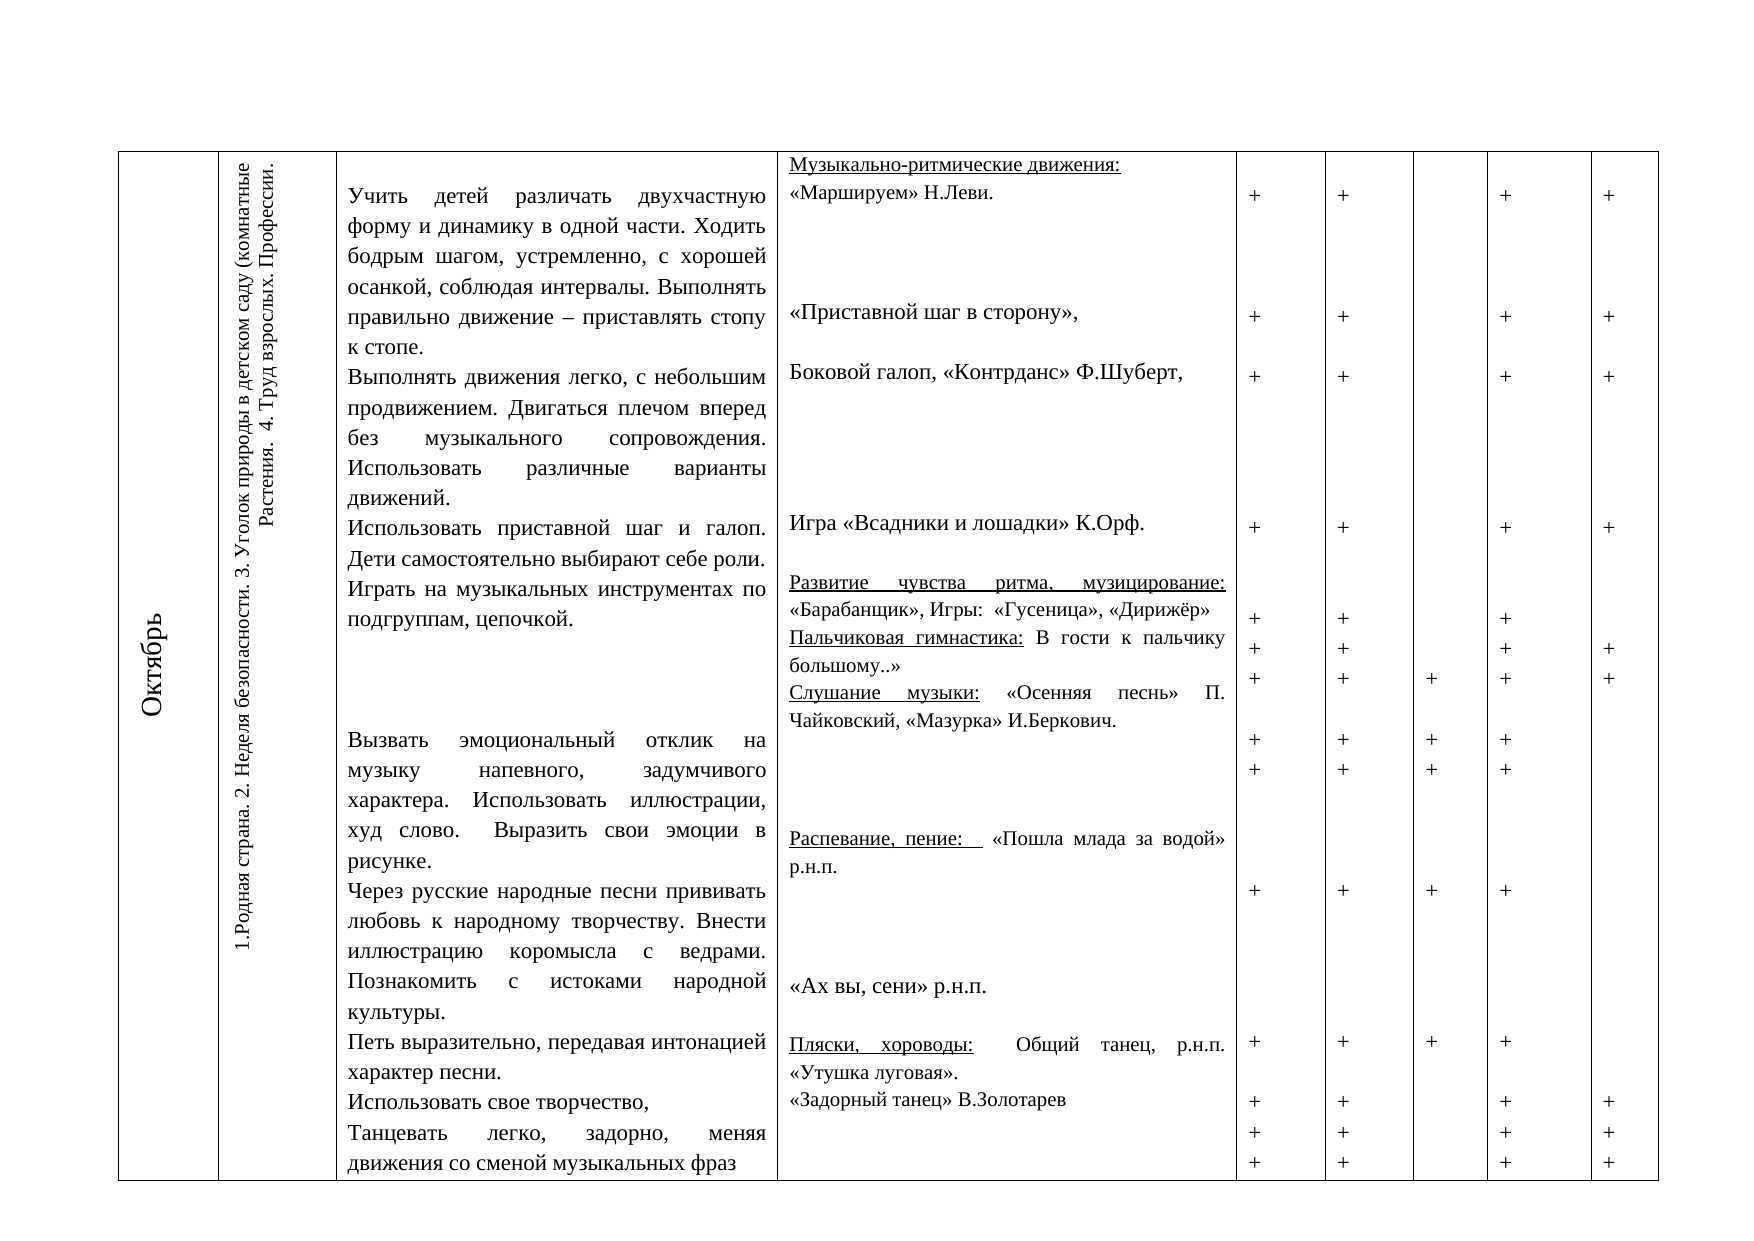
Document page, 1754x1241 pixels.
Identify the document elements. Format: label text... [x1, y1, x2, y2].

table_header Октябрь [119, 152, 218, 1179]
table_header Учить детей различать двухчастную форму и динамику в одной части. Ходить бодрым шагом, устремленно, с хорошей осанкой, соблюдая интервалы. Выполнять правильно движение – приставлять стопу к стопе. Выполнять движения легко, с небольшим продвижением. Двигаться плечом вперед без музыкального сопровождения. Использовать различные варианты движений. Использовать приставной шаг и галоп. Дети самостоятельно выбирают себе роли. Играть на музыкальных инструментах по подгруппам, цепочкой. Вызвать эмоциональный отклик на музыку напевного, задумчивого характера. Использовать иллюстрации, худ слово. Выразить свои эмоции в рисунке. Через русские народные песни прививать любовь к народному творчеству. Внести иллюстрацию коромысла с ведрами. Познакомить с истоками народной культуры. Петь выразительно, передавая интонацией характер песни. Использовать свое творчество, Танцевать легко, задорно, меняя движения со сменой музыкальных фраз [337, 152, 777, 1179]
table_header + + + + + + + + + + + + + + [1488, 152, 1591, 1179]
table_header + + + + + [1414, 152, 1487, 1179]
table_header 1.Родная страна. 2. Неделя безопасности. 3. Уголок природы в детском саду (комнатные Растения. 4. Труд взрослых. Профессии. [219, 152, 336, 1179]
table_header Музыкально-ритмические движения: «Маршируем» Н.Леви. «Приставной шаг в сторону», Боковой галоп, «Контрданс» Ф.Шуберт, Игра «Всадники и лошадки» К.Орф. Развитие чувства ритма, музицирование: «Барабанщик», Игры: «Гусеница», «Дирижёр» Пальчиковая гимнастика: В гости к пальчику большому..» Слушание музыки: «Осенняя песнь» П. Чайковский, «Мазурка» И.Беркович. Распевание, пение: «Пошла млада за водой» р.н.п. «Ах вы, сени» р.н.п. Пляски, хороводы: Общий танец, р.н.п. «Утушка луговая». «Задорный танец» В.Золотарев [778, 152, 1236, 1179]
table_header + + + + + + + + + [1592, 152, 1658, 1179]
table_header + + + + + + + + + + + + + + [1326, 152, 1413, 1179]
table_header + + + + + + + + + + + + + + [1237, 152, 1325, 1179]
